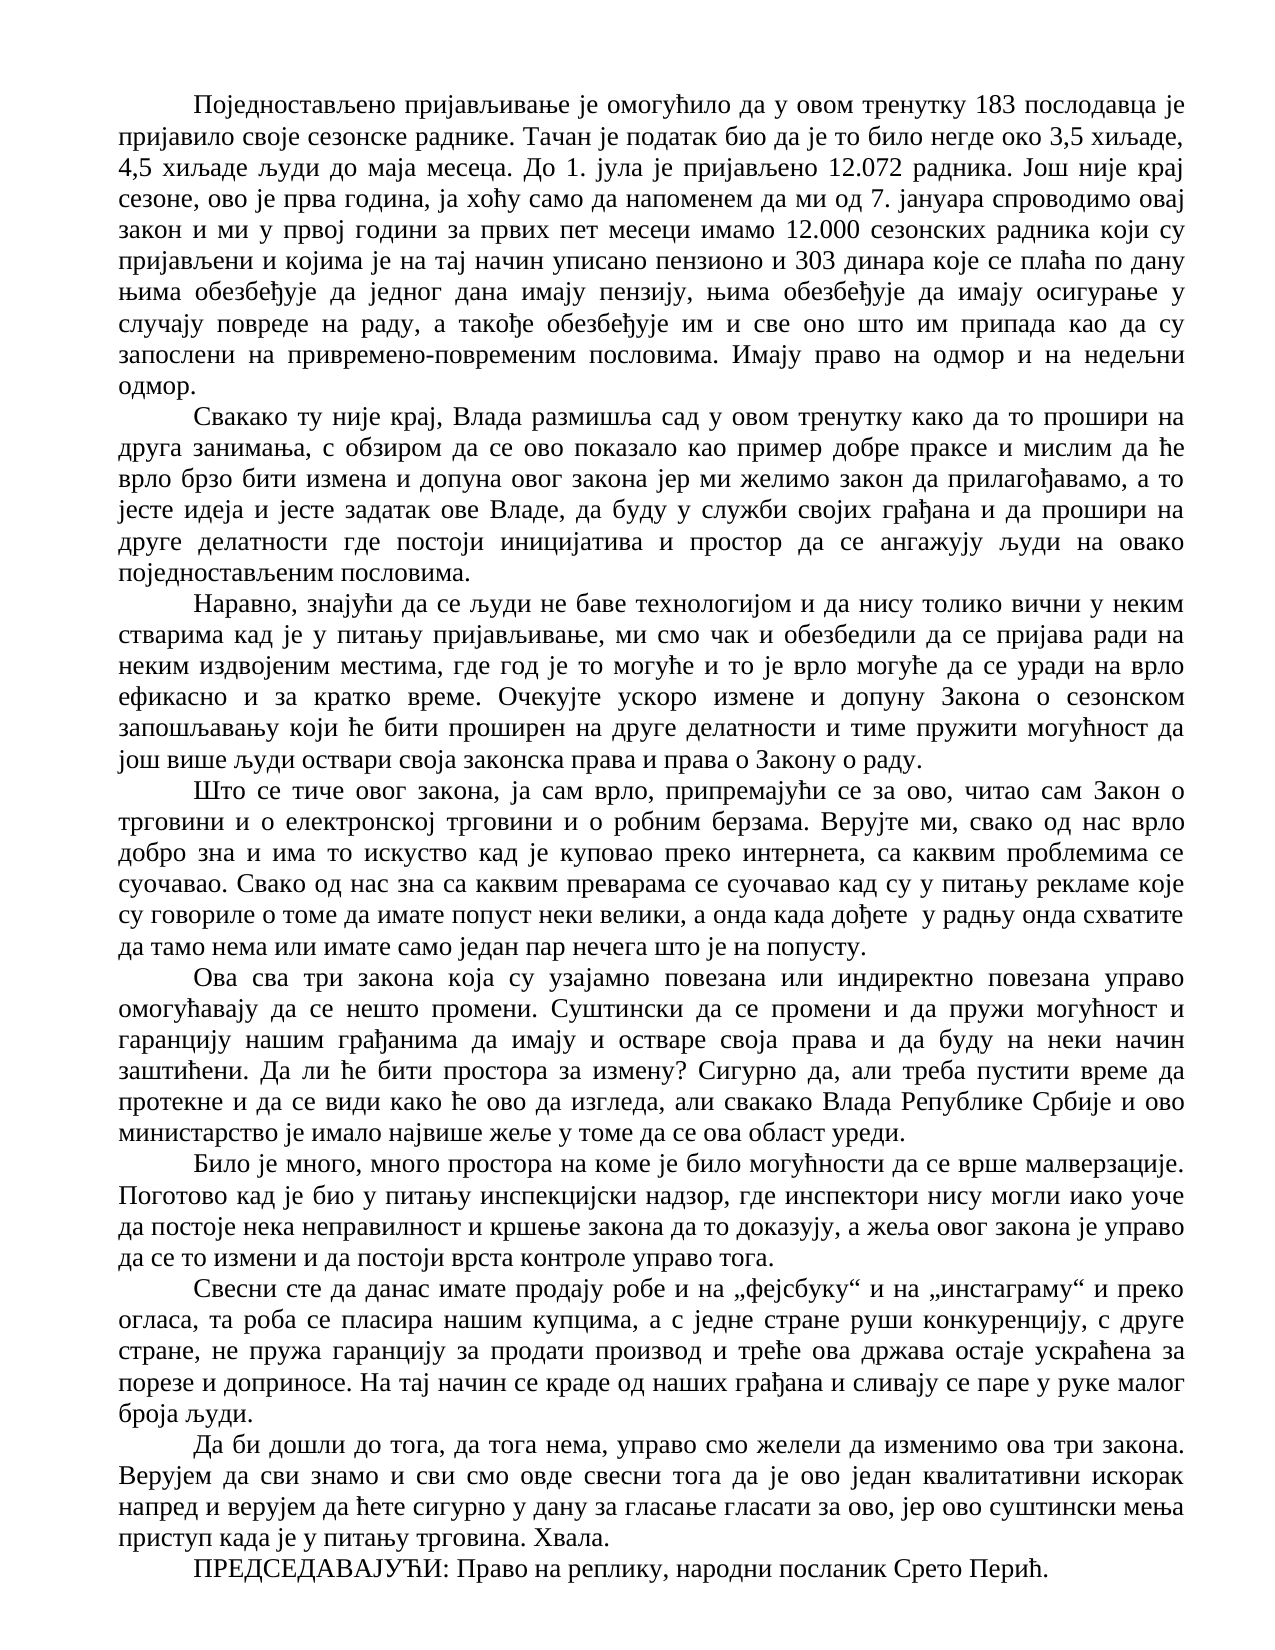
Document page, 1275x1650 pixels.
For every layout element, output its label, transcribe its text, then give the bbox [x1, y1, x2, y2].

text ПРЕДСЕДАВАЈУЋИ: Право на реплику, народни посланик Срето Перић. [118, 1552, 1186, 1584]
text Ова сва три закона која су узајамно повезана или индиректно повезана управо омогућавају да се нешто промени. Суштински да се промени и да пружи могућност и гаранцију нашим грађанима да имају и остваре своја права и да буду на неки начин заштићени. Да ли ће бити простора за измену? Сигурно да, али треба пустити време да протекне и да се види како ће ово да изгледа, али свакако Влада Републике Србије и ово министарство је имало највише жеље у томе да се ова област уреди. [118, 961, 1186, 1148]
text Поједностављено пријављивање је омогућило да у овом тренутку 183 послодавца је пријавило своје сезонске раднике. Тачан је податак био да је то било негде око 3,5 хиљаде, 4,5 хиљаде људи до маја месеца. До 1. јула је пријављено 12.072 радника. Још није крај сезоне, ово је прва година, ја хоћу само да напоменем да ми од 7. јануара спроводимо овај закон и ми у првој години за првих пет месеци имамо 12.000 сезонских радника који су пријављени и којима је на тај начин уписано пензионо и 303 динара које се плаћа по дану њима обезбеђује да једног дана имају пензију, њима обезбеђује да имају осигурање у случају повреде на раду, а такође обезбеђује им и све оно што им припада као да су запослени на привремено-повременим пословима. Имају право на одмор и на недељни одмор. [118, 89, 1186, 400]
text Да би дошли до тога, да тога нема, управо смо желели да изменимо ова три закона. Верујем да сви знамо и сви смо овде свесни тога да је ово један квалитативни искорак напред и верујем да ћете сигурно у дану за гласање гласати за ово, јер ово суштински мења приступ када је у питању трговина. Хвала. [118, 1428, 1186, 1552]
text Било је много, много простора на коме је било могућности да се врше малверзације. Поготово кад је био у питању инспекцијски надзор, где инспектори нису могли иако уоче да постоје нека неправилност и кршење закона да то доказују, а жеља овог закона је управо да се то измени и да постоји врста контроле управо тога. [118, 1148, 1186, 1272]
text Свесни сте да данас имате продају робе и на „фејсбуку“ и на „инстаграму“ и преко огласа, та роба се пласира нашим купцима, а с једне стране руши конкуренцију, с друге стране, не пружа гаранцију за продати производ и треће ова држава остаје ускраћена за порезе и доприносе. На тај начин се краде од наших грађана и сливају се паре у руке малог броја људи. [118, 1272, 1186, 1428]
text Наравно, знајући да се људи не баве технологијом и да нису толико вични у неким стварима кад је у питању пријављивање, ми смо чак и обезбедили да се пријава ради на неким издвојеним местима, где год је то могуће и то је врло могуће да се уради на врло ефикасно и за кратко време. Очекујте ускоро измене и допуну Закона о сезонском запошљавању који ће бити проширен на друге делатности и тиме пружити могућност да још више људи оствари своја законска права и права о Закону о раду. [118, 587, 1186, 774]
text Што се тиче овог закона, ја сам врло, припремајући се за ово, читао сам Закон о трговини и о електронској трговини и о робним берзама. Верујте ми, свако од нас врло добро зна и има то искуство кад је куповао преко интернета, са каквим проблемима се суочавао. Свако од нас зна са каквим преварама се суочавао кад су у питању рекламе које су говориле о томе да имате попуст неки велики, а онда када дођете у радњу онда схватите да тамо нема или имате само један пар нечега што је на попусту. [118, 774, 1186, 961]
text Свакако ту није крај, Влада размишља сад у овом тренутку како да то прошири на друга занимања, с обзиром да се ово показало као пример добре праксе и мислим да ће врло брзо бити измена и допуна овог закона јер ми желимо закон да прилагођавамо, а то јесте идеја и јесте задатак ове Владе, да буду у служби својих грађана и да прошири на друге делатности где постоји иницијатива и простор да се ангажују људи на овако поједностављеним пословима. [118, 400, 1186, 587]
